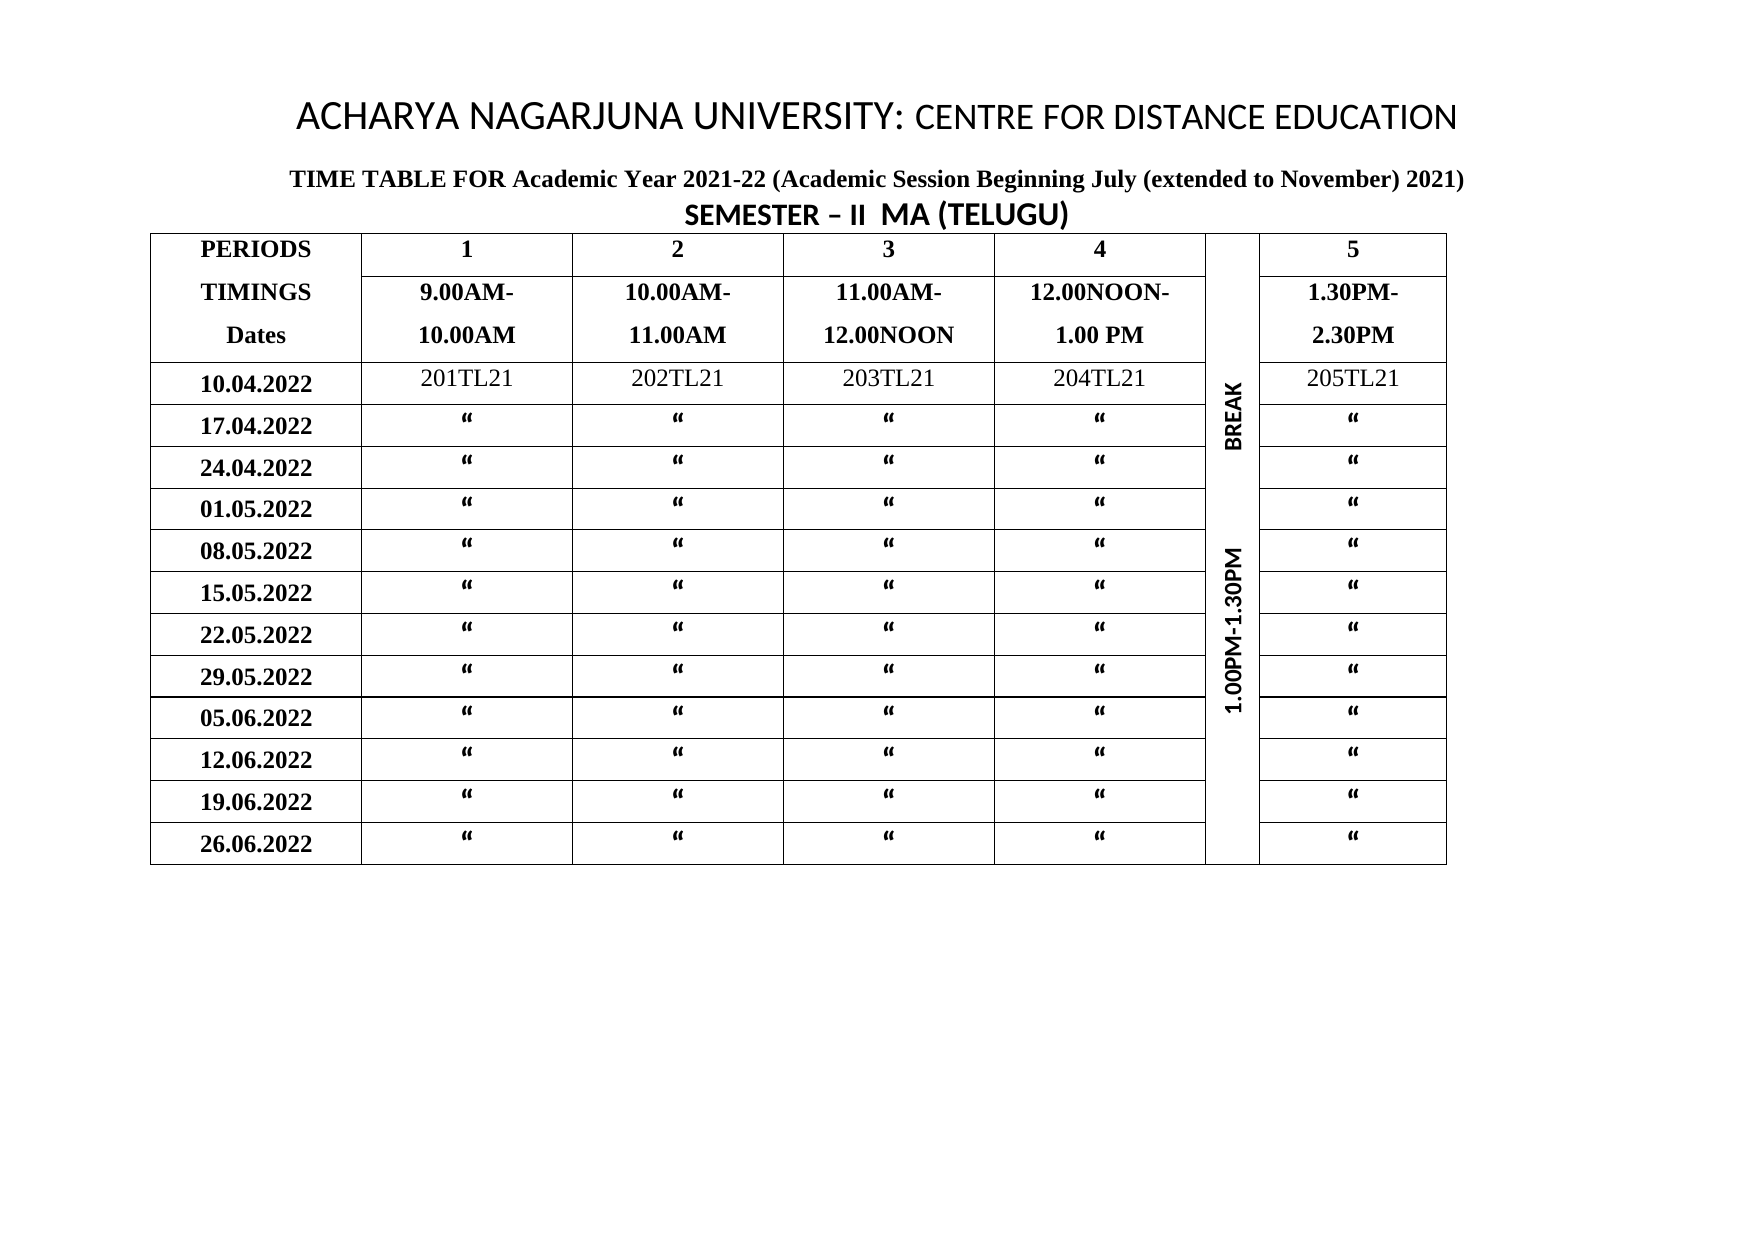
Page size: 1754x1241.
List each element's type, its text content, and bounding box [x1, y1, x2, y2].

table_cell “ [1260, 530, 1446, 571]
table_cell 11.00AM-12.00NOON [784, 277, 994, 362]
table_cell “ [784, 447, 994, 488]
text TIME TABLE FOR Academic Year 2021-22 (Academic Session Beginning July (extended to November) 2021) [150, 164, 1604, 192]
table_cell “ [1260, 698, 1446, 738]
table_cell “ [995, 614, 1205, 655]
table_cell “ [362, 823, 572, 863]
table_cell “ [784, 781, 994, 822]
table_cell “ [784, 614, 994, 655]
table_cell “ [1260, 405, 1446, 446]
table_cell “ [784, 656, 994, 696]
table_cell “ [784, 530, 994, 571]
table_cell “ [573, 489, 783, 529]
table_cell 26.06.2022 [151, 823, 361, 863]
table_cell 201TL21 [362, 363, 572, 404]
table_cell “ [573, 781, 783, 822]
table_cell 202TL21 [573, 363, 783, 404]
table_cell “ [784, 572, 994, 613]
table_cell “ [362, 698, 572, 738]
table_cell “ [1260, 823, 1446, 863]
table_header 5 [1260, 234, 1446, 276]
table_cell “ [1260, 656, 1446, 696]
table_cell “ [784, 489, 994, 529]
text ACHARYA NAGARJUNA UNIVERSITY: CENTRE FOR DISTANCE EDUCATION [150, 89, 1604, 139]
table_header PERIODS TIMINGS Dates [151, 234, 361, 362]
table_cell “ [362, 656, 572, 696]
table_header 1 [362, 234, 572, 276]
table_cell 22.05.2022 [151, 614, 361, 655]
table_cell 05.06.2022 [151, 698, 361, 738]
table_cell “ [362, 781, 572, 822]
table_cell 19.06.2022 [151, 781, 361, 822]
table_cell “ [573, 614, 783, 655]
table_cell 1.30PM-2.30PM [1260, 277, 1446, 362]
table_cell “ [362, 530, 572, 571]
table_cell “ [1260, 447, 1446, 488]
table_cell 205TL21 [1260, 363, 1446, 404]
table_cell “ [995, 572, 1205, 613]
table_cell “ [784, 698, 994, 738]
table_cell 12.00NOON- 1.00 PM [995, 277, 1205, 362]
table_header 1.00PM-1.30PM BREAK [1206, 234, 1259, 863]
table_cell “ [995, 405, 1205, 446]
table_cell “ [573, 656, 783, 696]
table_cell “ [362, 572, 572, 613]
table_cell “ [573, 405, 783, 446]
table_cell 29.05.2022 [151, 656, 361, 696]
table_cell 9.00AM-10.00AM [362, 277, 572, 362]
table_cell 24.04.2022 [151, 447, 361, 488]
table_cell 12.06.2022 [151, 739, 361, 780]
table_cell “ [573, 739, 783, 780]
table_cell “ [995, 698, 1205, 738]
table_cell “ [362, 614, 572, 655]
table_cell “ [995, 489, 1205, 529]
table_cell 17.04.2022 [151, 405, 361, 446]
table_cell “ [1260, 739, 1446, 780]
table_cell “ [573, 698, 783, 738]
table_cell “ [1260, 781, 1446, 822]
table_cell “ [995, 781, 1205, 822]
text SEMESTER – II MA (TELUGU) [150, 192, 1604, 233]
table_cell 10.04.2022 [151, 363, 361, 404]
table_cell 08.05.2022 [151, 530, 361, 571]
table_cell “ [573, 530, 783, 571]
table_cell “ [1260, 489, 1446, 529]
table_cell 01.05.2022 [151, 489, 361, 529]
table_cell “ [573, 572, 783, 613]
table_header 2 [573, 234, 783, 276]
table_cell “ [362, 489, 572, 529]
table_cell “ [995, 656, 1205, 696]
table_cell 10.00AM-11.00AM [573, 277, 783, 362]
table_cell “ [995, 447, 1205, 488]
table_cell “ [1260, 572, 1446, 613]
table_cell “ [362, 739, 572, 780]
table_header 3 [784, 234, 994, 276]
table_cell “ [995, 739, 1205, 780]
table_cell “ [784, 405, 994, 446]
table_cell “ [362, 447, 572, 488]
table_cell “ [995, 823, 1205, 863]
table_cell 204TL21 [995, 363, 1205, 404]
table_cell “ [784, 739, 994, 780]
table_cell “ [573, 823, 783, 863]
table_header 4 [995, 234, 1205, 276]
table_cell “ [995, 530, 1205, 571]
table_cell “ [362, 405, 572, 446]
table_cell 15.05.2022 [151, 572, 361, 613]
table_cell “ [784, 823, 994, 863]
table_cell “ [1260, 614, 1446, 655]
table_cell “ [573, 447, 783, 488]
table_cell 203TL21 [784, 363, 994, 404]
